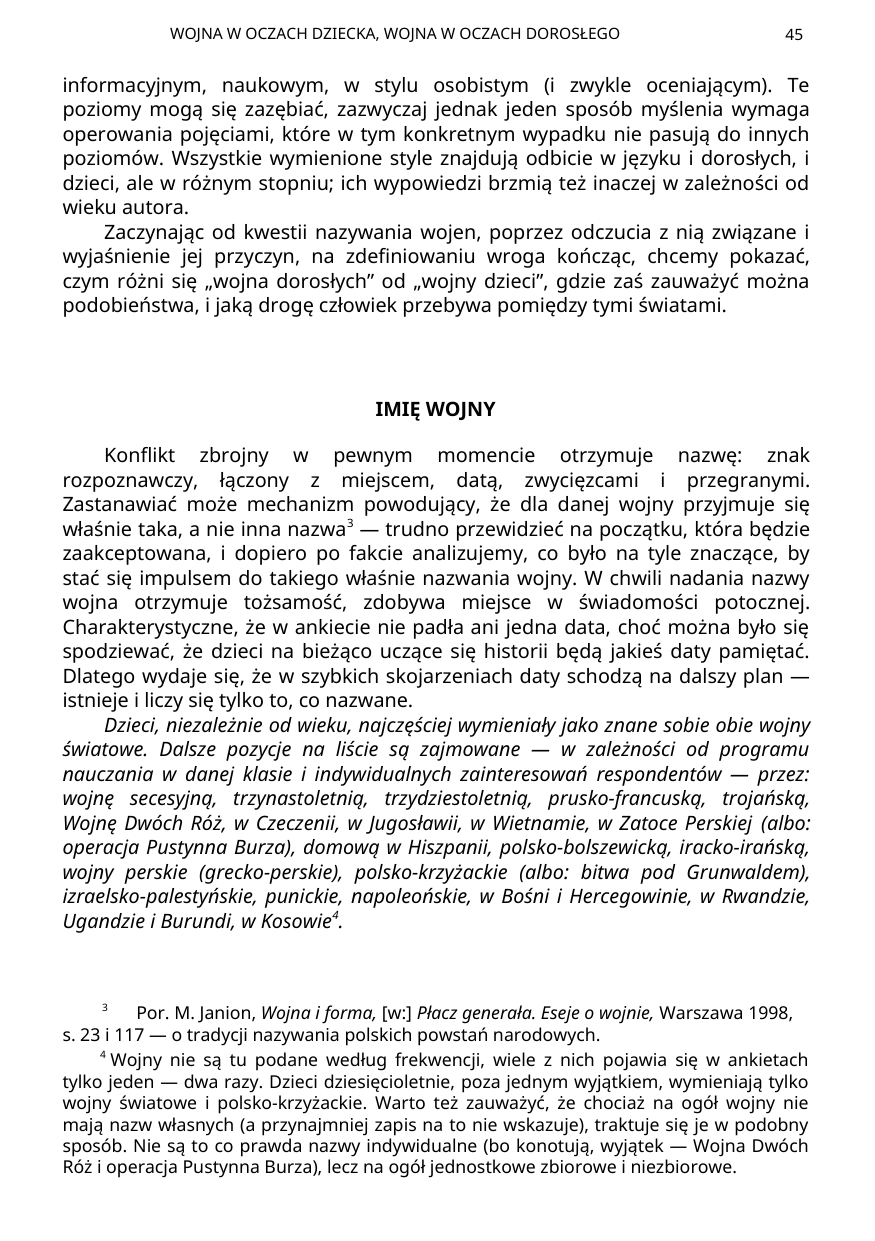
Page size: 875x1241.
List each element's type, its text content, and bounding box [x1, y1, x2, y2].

text 3 Por. M. Janion, Wojna i forma, [w:] Płacz generała. Eseje o wojnie, Warszawa 1998, s. 23 i 117 — o tradycji nazywania polskich powstań narodowych. [62, 1002, 810, 1045]
text WOJNA W OCZACH DZIECKA, WOJNA W OCZACH DOROSŁEGO [170, 27, 621, 43]
text 4 Wojny nie są tu podane według frekwencji, wiele z nich pojawia się w ankietach tylko jeden — dwa razy. Dzieci dziesięcioletnie, poza jednym wyjątkiem, wymieniają tylko wojny światowe i polsko-krzyżackie. Warto też zauważyć, że chociaż na ogół wojny nie mają nazw własnych (a przynajmniej zapis na to nie wskazuje), traktuje się je w podobny sposób. Nie są to co prawda nazwy indywidualne (bo konotują, wyjątek — Wojna Dwóch Róż i operacja Pustynna Burza), lecz na ogół jednostkowe zbiorowe i niezbiorowe. [62, 1049, 810, 1178]
text IMIĘ WOJNY [62, 400, 809, 420]
text 45 [785, 28, 803, 44]
text Dzieci, niezależnie od wieku, najczęściej wymieniały jako znane sobie obie wojny światowe. Dalsze pozycje na liście są zajmowane — w zależności od programu nauczania w danej klasie i indywidualnych zainteresowań respondentów — przez: wojnę secesyjną, trzynastoletnią, trzydziestoletnią, prusko-francuską, trojańską, Wojnę Dwóch Róż, w Czeczenii, w Jugosławii, w Wietnamie, w Zatoce Perskiej (albo: operacja Pustynna Burza), domową w Hiszpanii, polsko-bolszewicką, iracko-irańską, wojny perskie (grecko-perskie), polsko-krzyżackie (albo: bitwa pod Grunwaldem), izraelsko-palestyńskie, punickie, napoleońskie, w Bośni i Hercegowinie, w Rwandzie, Ugandzie i Burundi, w Kosowie4. [62, 713, 811, 933]
text Zaczynając od kwestii nazywania wojen, poprzez odczucia z nią związane i wyjaśnienie jej przyczyn, na zdefiniowaniu wroga kończąc, chcemy pokazać, czym różni się „wojna dorosłych” od „wojny dzieci”, gdzie zaś zauważyć można podobieństwa, i jaką drogę człowiek przebywa pomiędzy tymi światami. [62, 219, 811, 317]
text Konflikt zbrojny w pewnym momencie otrzymuje nazwę: znak rozpoznawczy, łączony z miejscem, datą, zwycięzcami i przegranymi. Zastanawiać może mechanizm powodujący, że dla danej wojny przyjmuje się właśnie taka, a nie inna nazwa3 — trudno przewidzieć na początku, która będzie zaakceptowana, i dopiero po fakcie analizujemy, co było na tyle znaczące, by stać się impulsem do takiego właśnie nazwania wojny. W chwili nadania nazwy wojna otrzymuje tożsamość, zdobywa miejsce w świadomości potocznej. Charakterystyczne, że w ankiecie nie padła ani jedna data, choć można było się spodziewać, że dzieci na bieżąco uczące się historii będą jakieś daty pamiętać. Dlatego wydaje się, że w szybkich skojarzeniach daty schodzą na dalszy plan — istnieje i liczy się tylko to, co nazwane. [62, 443, 811, 713]
text informacyjnym, naukowym, w stylu osobistym (i zwykle oceniającym). Te poziomy mogą się zazębiać, zazwyczaj jednak jeden sposób myślenia wymaga operowania pojęciami, które w tym konkretnym wypadku nie pasują do innych poziomów. Wszystkie wymienione style znajdują odbicie w języku i dorosłych, i dzieci, ale w różnym stopniu; ich wypowiedzi brzmią też inaczej w zależności od wieku autora. [62, 73, 811, 219]
